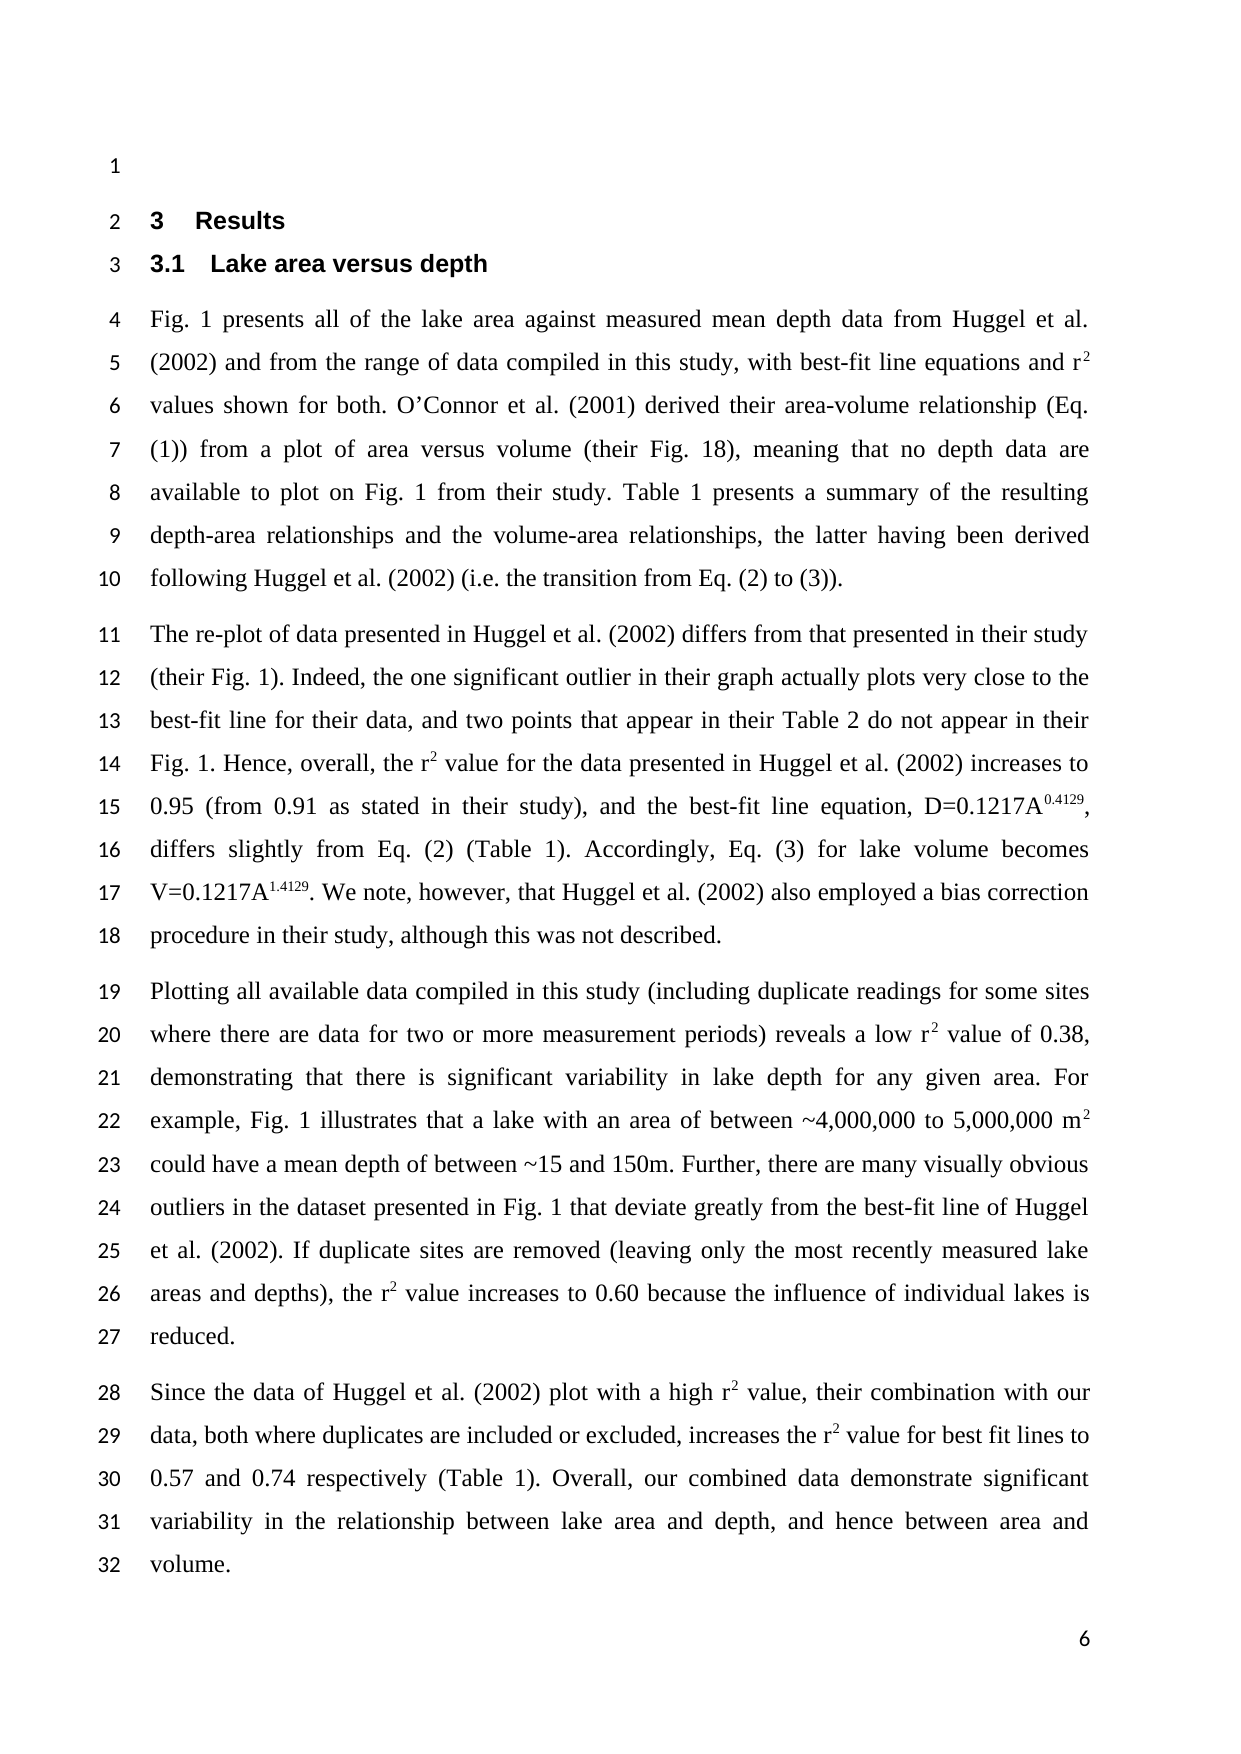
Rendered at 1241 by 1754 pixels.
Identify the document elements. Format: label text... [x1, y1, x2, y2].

list Results [150, 206, 1090, 234]
text Fig. 1 presents all of the lake area against measured mean depth data from Huggel et al. (2002) and from the range of data compiled in this study, with best-fit line equations and r2 values shown for both. O’Connor et al. (2001) derived their area-volume relationship (Eq. (1)) from a plot of area versus volume (their Fig. 18), meaning that no depth data are available to plot on Fig. 1 from their study. Table 1 presents a summary of the resulting depth-area relationships and the volume-area relationships, the latter having been derived following Huggel et al. (2002) (i.e. the transition from Eq. (2) to (3)). [150, 304, 1090, 592]
list Lake area versus depth [150, 249, 1090, 277]
text The re-plot of data presented in Huggel et al. (2002) differs from that presented in their study (their Fig. 1). Indeed, the one significant outlier in their graph actually plots very close to the best-fit line for their data, and two points that appear in their Table 2 do not appear in their Fig. 1. Hence, overall, the r2 value for the data presented in Huggel et al. (2002) increases to 0.95 (from 0.91 as stated in their study), and the best-fit line equation, D=0.1217A0.4129, differs slightly from Eq. (2) (Table 1). Accordingly, Eq. (3) for lake volume becomes V=0.1217A1.4129. We note, however, that Huggel et al. (2002) also employed a bias correction procedure in their study, although this was not described. [150, 619, 1090, 949]
text Since the data of Huggel et al. (2002) plot with a high r2 value, their combination with our data, both where duplicates are included or excluded, increases the r2 value for best fit lines to 0.57 and 0.74 respectively (Table 1). Overall, our combined data demonstrate significant variability in the relationship between lake area and depth, and hence between area and volume. [150, 1377, 1090, 1578]
text Plotting all available data compiled in this study (including duplicate readings for some sites where there are data for two or more measurement periods) reveals a low r2 value of 0.38, demonstrating that there is significant variability in lake depth for any given area. For example, Fig. 1 illustrates that a lake with an area of between ~4,000,000 to 5,000,000 m2 could have a mean depth of between ~15 and 150m. Further, there are many visually obvious outliers in the dataset presented in Fig. 1 that deviate greatly from the best-fit line of Huggel et al. (2002). If duplicate sites are removed (leaving only the most recently measured lake areas and depths), the r2 value increases to 0.60 because the influence of individual lakes is reduced. [150, 976, 1090, 1350]
